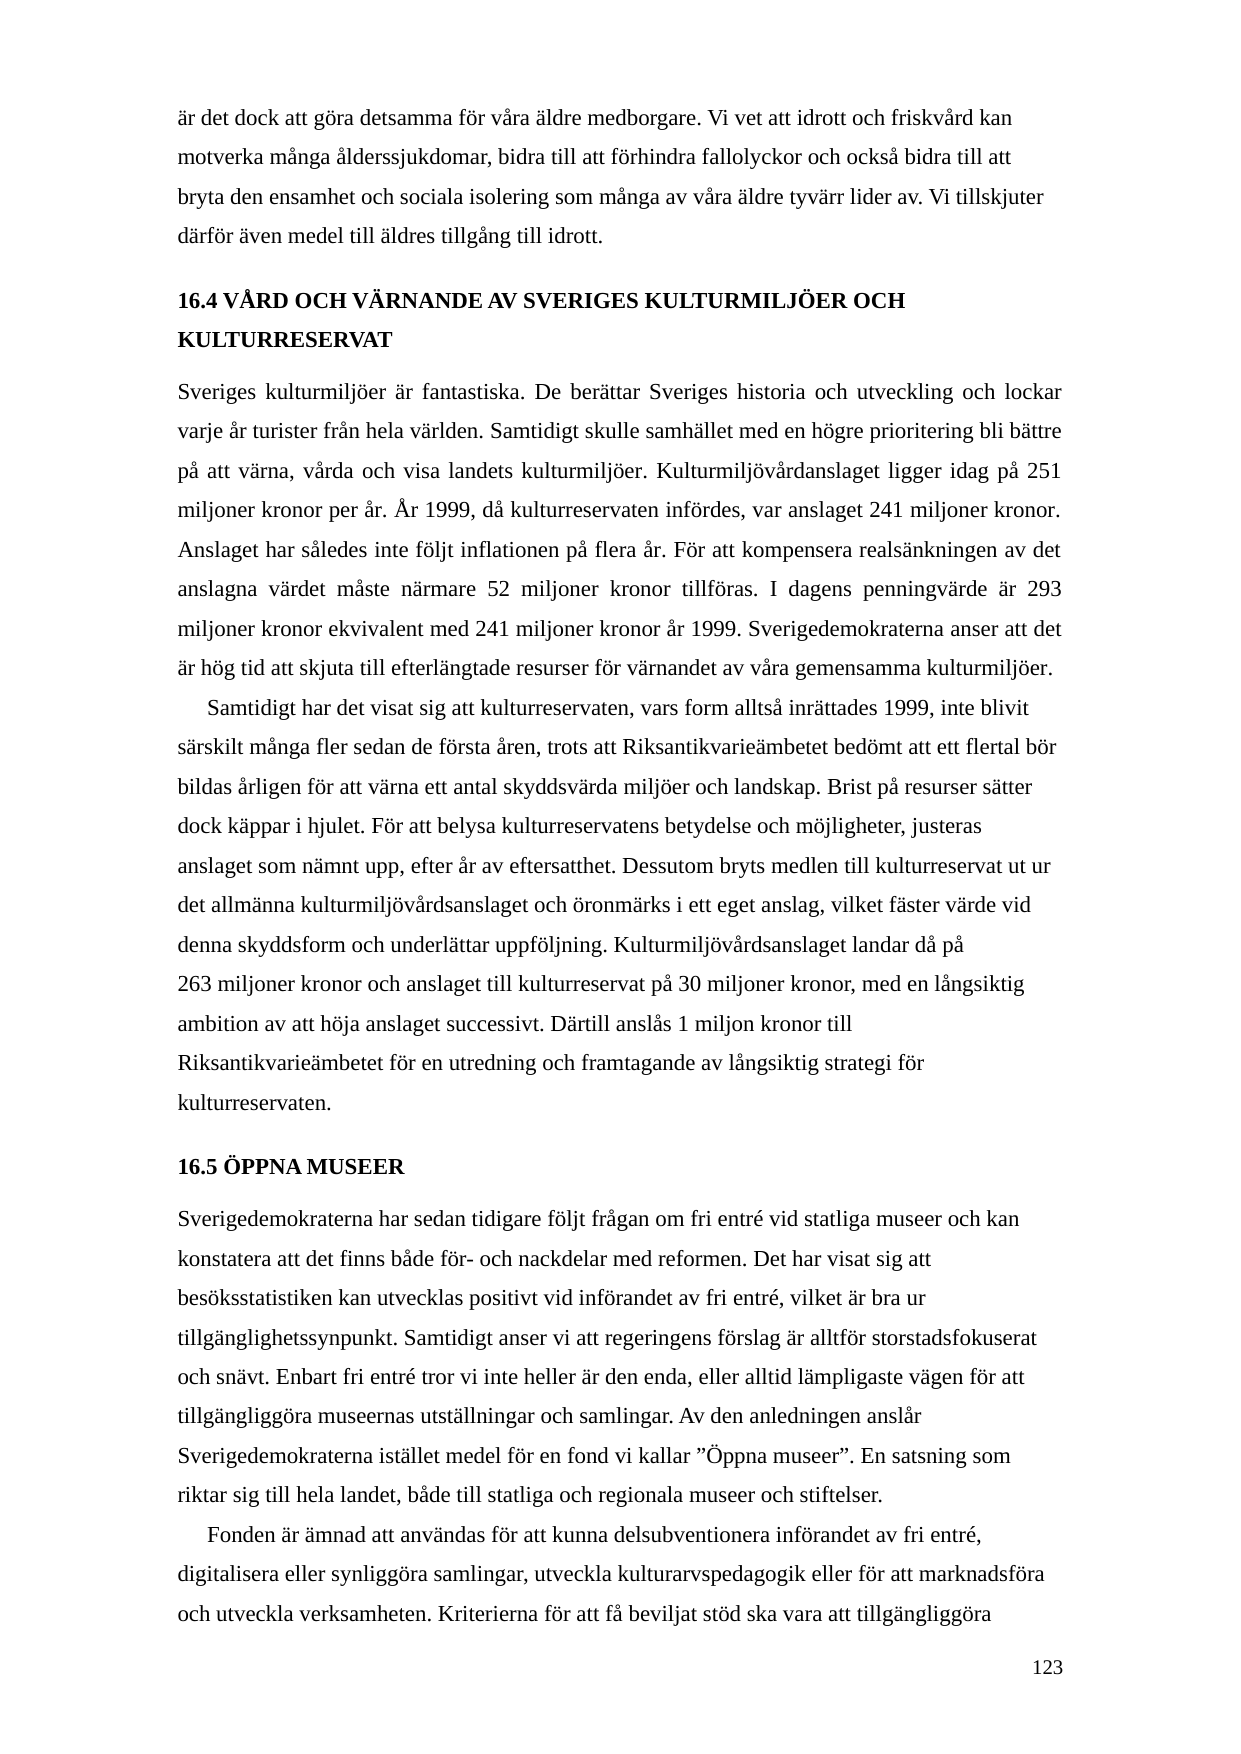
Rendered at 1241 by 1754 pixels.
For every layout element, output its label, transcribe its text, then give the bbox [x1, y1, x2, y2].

subtitle 16.4 VÅRD OCH VÄRNANDE AV SVERIGES KULTURMILJÖER OCH KULTURRESERVAT [177, 287, 1063, 352]
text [177, 104, 1063, 248]
subtitle 16.5 ÖPPNA MUSEER [177, 1153, 1063, 1179]
text Sveriges kulturmiljöer är fantastiska. De berättar Sveriges historia och utveckling och lockar varje år turister från hela världen. Samtidigt skulle samhället med en högre prioritering bli bättre på att värna, vårda och visa landets kulturmiljöer. Kulturmiljövårdanslaget ligger idag på 251 miljoner kronor per år. År 1999, då kulturreservaten infördes, var anslaget 241 miljoner kronor. Anslaget har således inte följt inflationen på flera år. För att kompensera realsänkningen av det anslagna värdet måste närmare 52 miljoner kronor tillföras. I dagens penningvärde är 293 miljoner kronor ekvivalent med 241 miljoner kronor år 1999. Sverigedemokraterna anser att det är hög tid att skjuta till efterlängtade resurser för värnandet av våra gemensamma kulturmiljöer. [177, 378, 1063, 681]
text Samtidigt har det visat sig att kulturreservaten, vars form alltså inrättades 1999, inte blivit särskilt många fler sedan de första åren, trots att Riksantikvarieämbetet bedömt att ett flertal bör bildas årligen för att värna ett antal skyddsvärda miljöer och landskap. Brist på resurser sätter dock käppar i hjulet. För att belysa kulturreservatens betydelse och möjligheter, justeras anslaget som nämnt upp, efter år av eftersatthet. Dessutom bryts medlen till kulturreservat ut ur det allmänna kulturmiljövårdsanslaget och öronmärks i ett eget anslag, vilket fäster värde vid denna skyddsform och underlättar uppföljning. Kulturmiljövårdsanslaget landar då på 263 miljoner kronor och anslaget till kulturreservat på 30 miljoner kronor, med en långsiktig ambition av att höja anslaget successivt. Därtill anslås 1 miljon kronor till Riksantikvarieämbetet för en utredning och framtagande av långsiktig strategi för kulturreservaten. [177, 694, 1063, 1115]
text Sverigedemokraterna har sedan tidigare följt frågan om fri entré vid statliga museer och kan konstatera att det finns både för- och nackdelar med reformen. Det har visat sig att besöksstatistiken kan utvecklas positivt vid införandet av fri entré, vilket är bra ur tillgänglighetssynpunkt. Samtidigt anser vi att regeringens förslag är alltför storstadsfokuserat och snävt. Enbart fri entré tror vi inte heller är den enda, eller alltid lämpligaste vägen för att tillgängliggöra museernas utställningar och samlingar. Av den anledningen anslår Sverigedemokraterna istället medel för en fond vi kallar ”Öppna museer”. En satsning som riktar sig till hela landet, både till statliga och regionala museer och stiftelser. [177, 1205, 1063, 1508]
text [177, 1521, 1063, 1626]
